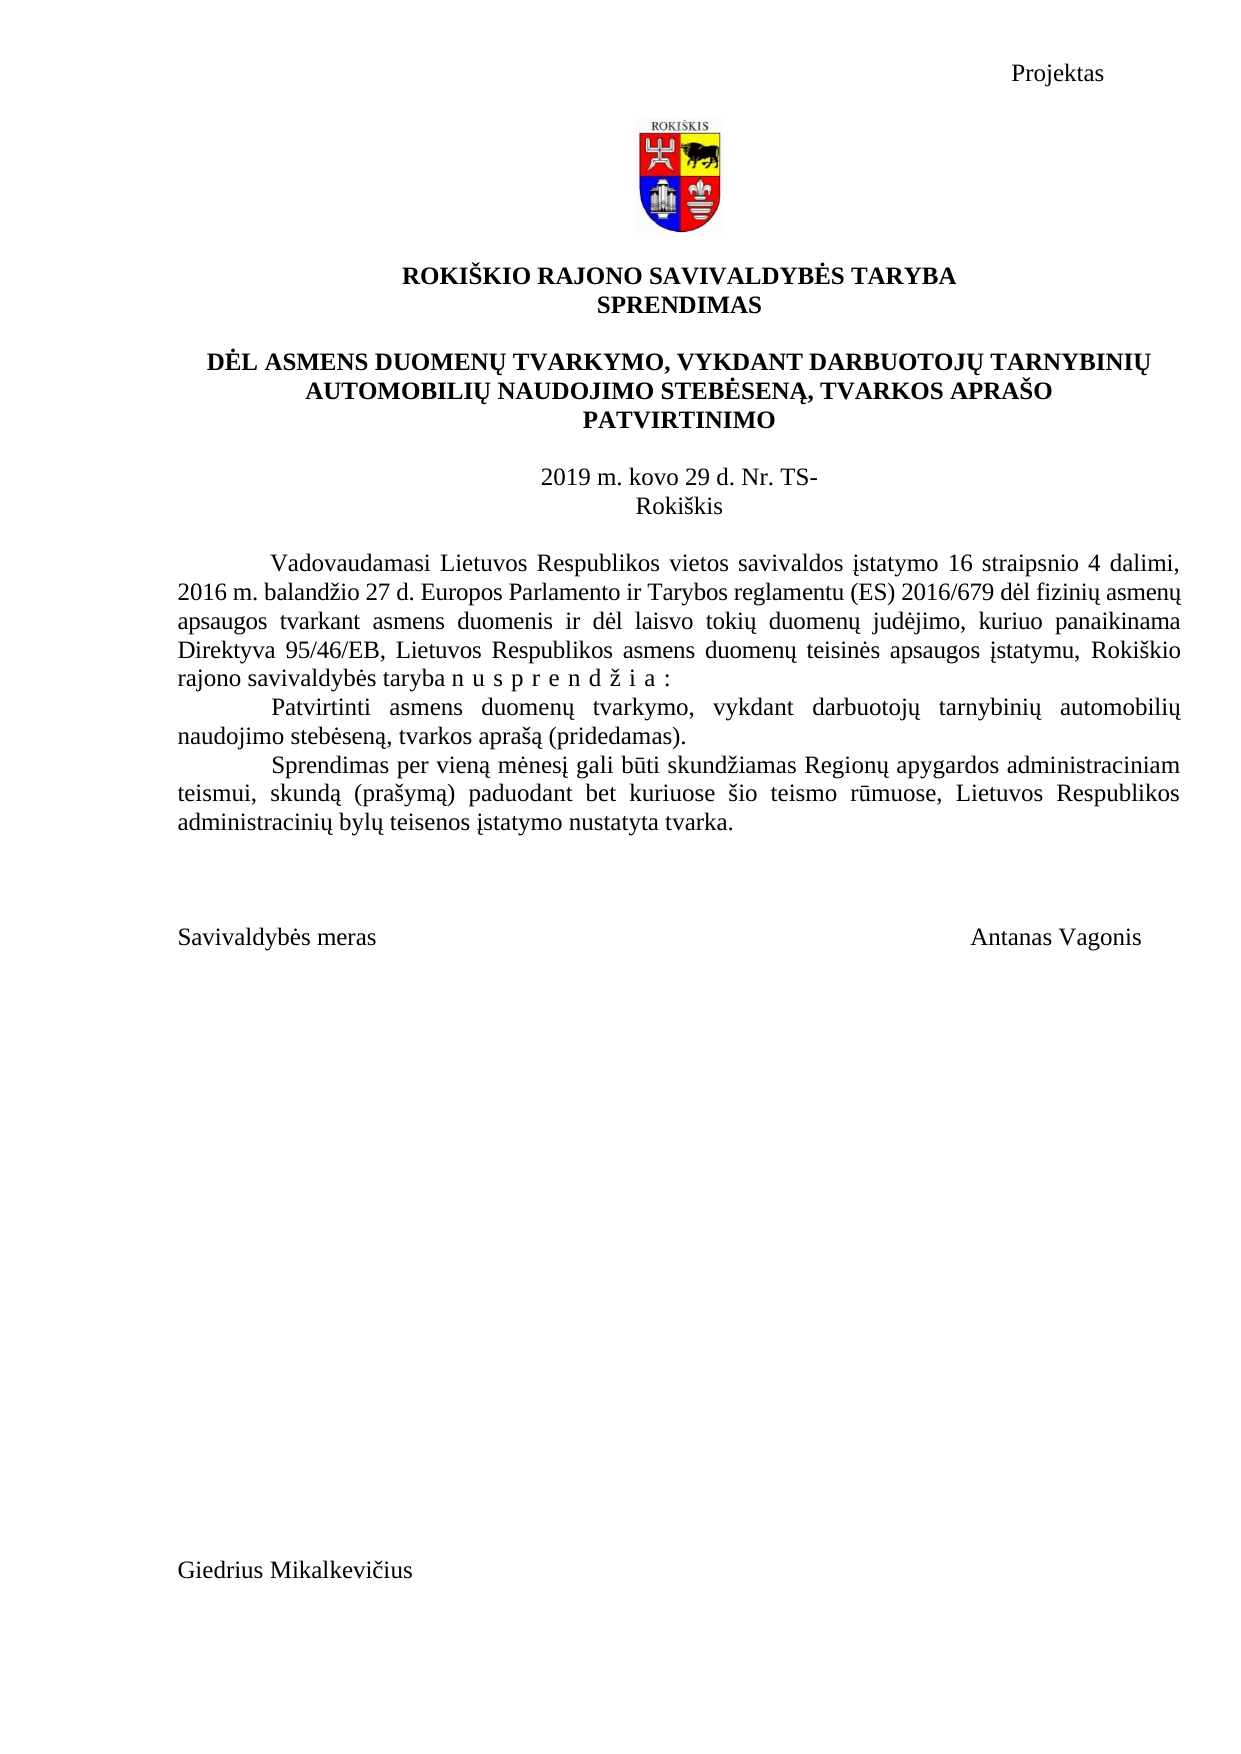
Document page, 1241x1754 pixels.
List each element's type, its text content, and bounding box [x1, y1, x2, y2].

text SPRENDIMAS [177, 290, 1181, 318]
picture [634, 118, 724, 233]
text DĖL ASMENS DUOMENŲ TVARKYMO, VYKDANT DARBUOTOJŲ TARNYBINIŲ AUTOMOBILIŲ NAUDOJIMO STEBĖSENĄ, TVARKOS APRAŠO [177, 347, 1181, 405]
text 2019 m. kovo 29 d. Nr. TS- [177, 462, 1181, 491]
text Savivaldybės meras Antanas Vagonis [177, 922, 1181, 951]
text Rokiškis [177, 491, 1181, 520]
text PATVIRTINIMO [177, 405, 1181, 433]
text Sprendimas per vieną mėnesį gali būti skundžiamas Regionų apygardos administraciniam teismui, skundą (prašymą) paduodant bet kuriuose šio teismo rūmuose, Lietuvos Respublikos administracinių bylų teisenos įstatymo nustatyta tvarka. [177, 750, 1181, 836]
text Giedrius Mikalkevičius [177, 1555, 1181, 1583]
text Vadovaudamasi Lietuvos Respublikos vietos savivaldos įstatymo 16 straipsnio 4 dalimi, 2016 m. balandžio 27 d. Europos Parlamento ir Tarybos reglamentu (ES) 2016/679 dėl fizinių asmenų apsaugos tvarkant asmens duomenis ir dėl laisvo tokių duomenų judėjimo, kuriuo panaikinama Direktyva 95/46/EB, Lietuvos Respublikos asmens duomenų teisinės apsaugos įstatymu, Rokiškio rajono savivaldybės taryba nusprendžia: [177, 548, 1181, 692]
text Patvirtinti asmens duomenų tvarkymo, vykdant darbuotojų tarnybinių automobilių naudojimo stebėseną, tvarkos aprašą (pridedamas). [177, 692, 1181, 750]
text ROKIŠKIO RAJONO SAVIVALDYBĖS TARYBA [177, 261, 1181, 290]
